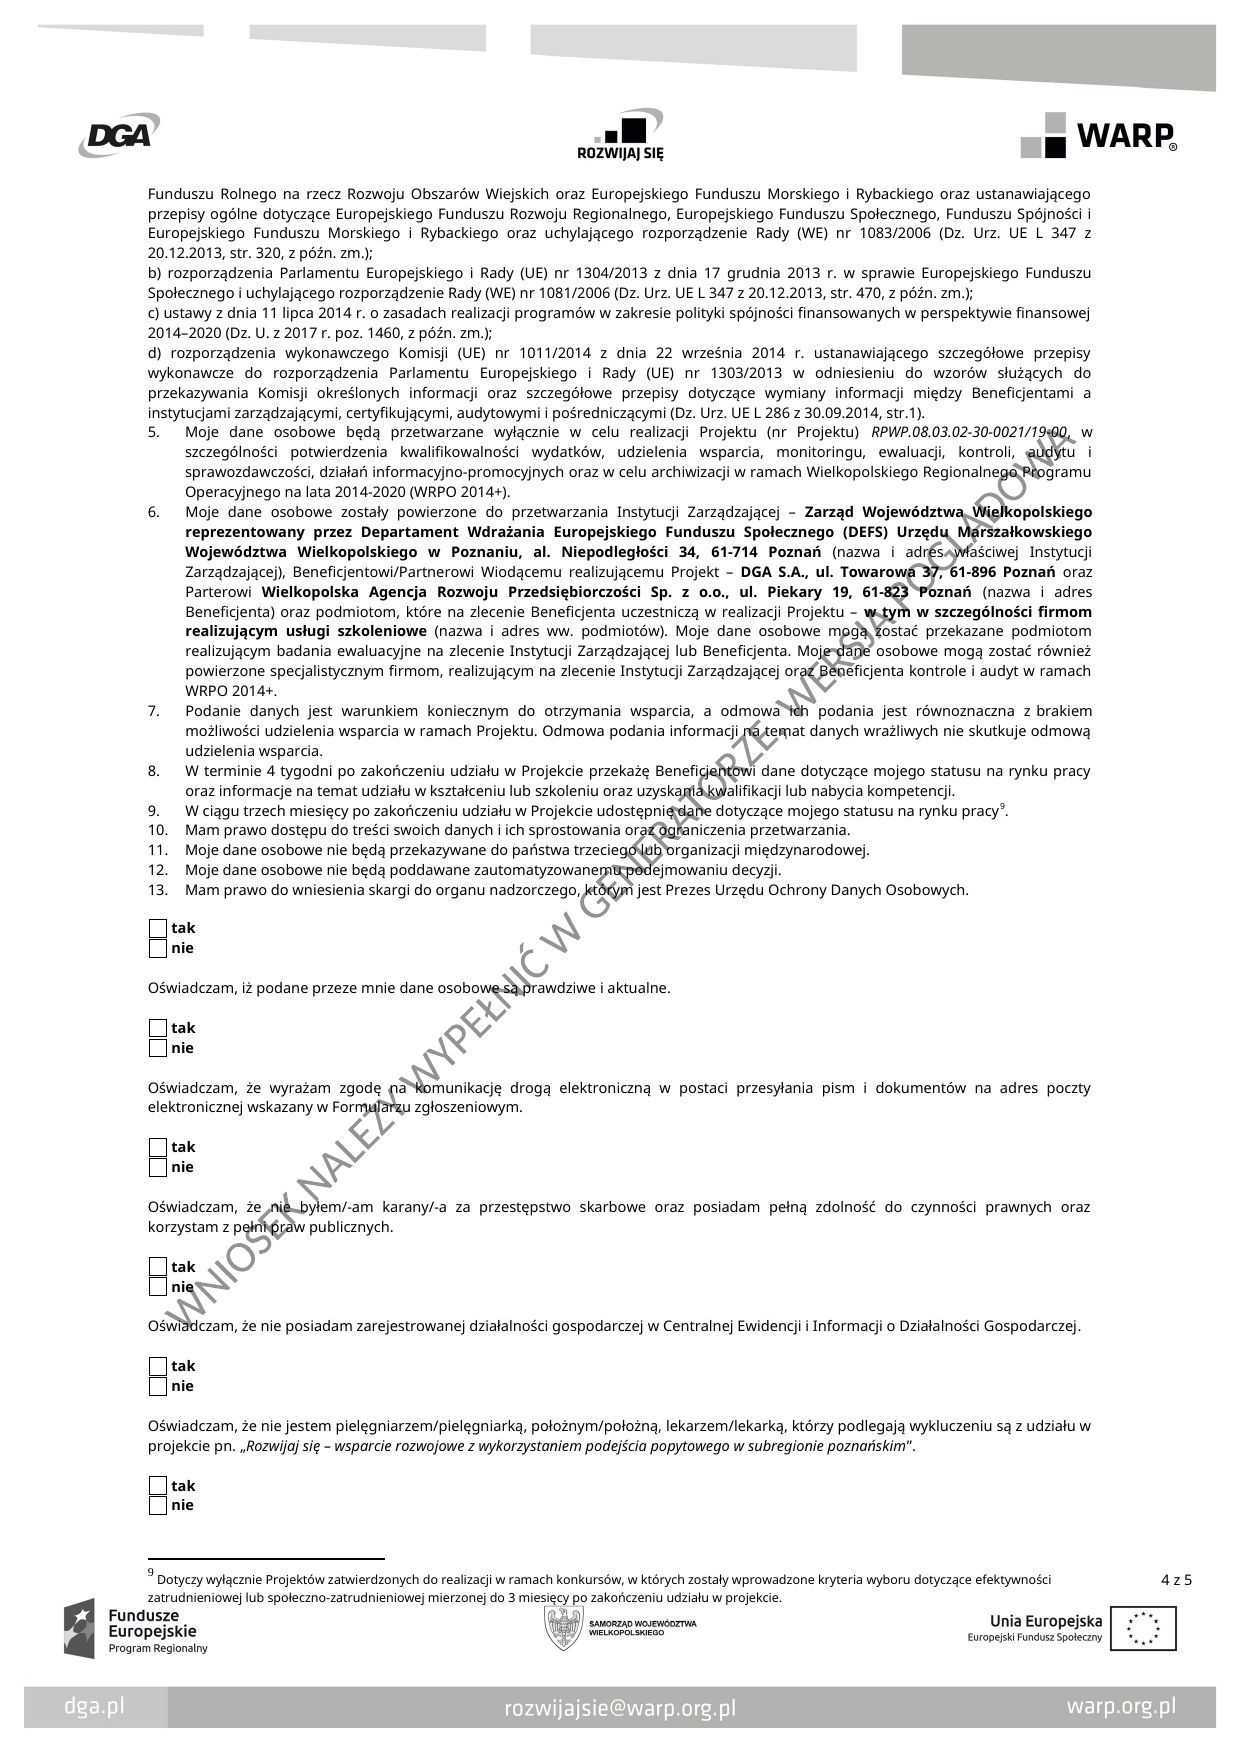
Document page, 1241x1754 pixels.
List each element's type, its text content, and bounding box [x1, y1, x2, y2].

list Moje dane osobowe nie będą poddawane zautomatyzowanemu podejmowaniu decyzji. [148, 860, 1093, 880]
text tak [148, 1137, 1093, 1157]
text nie [148, 1157, 1093, 1177]
list Moje dane osobowe nie będą przekazywane do państwa trzeciego lub organizacji międzynarodowej. [148, 840, 1093, 860]
text nie [148, 1276, 1093, 1296]
text Oświadczam, że nie jestem pielęgniarzem/pielęgniarką, położnym/położną, lekarzem/lekarką, którzy podlegają wykluczeniu są z udziału w projekcie pn. „Rozwijaj się – wsparcie rozwojowe z wykorzystaniem podejścia popytowego w subregionie poznańskim”. [148, 1416, 1093, 1455]
text tak [148, 1256, 1093, 1276]
text d) rozporządzenia wykonawczego Komisji (UE) nr 1011/2014 z dnia 22 września 2014 r. ustanawiającego szczegółowe przepisy wykonawcze do rozporządzenia Parlamentu Europejskiego i Rady (UE) nr 1303/2013 w odniesieniu do wzorów służących do przekazywania Komisji określonych informacji oraz szczegółowe przepisy dotyczące wymiany informacji między Beneficjentami a instytucjami zarządzającymi, certyfikującymi, audytowymi i pośredniczącymi (Dz. Urz. UE L 286 z 30.09.2014, str.1). [148, 343, 1093, 422]
list W terminie 4 tygodni po zakończeniu udziału w Projekcie przekażę Beneficjentowi dane dotyczące mojego statusu na rynku pracy oraz informacje na temat udziału w kształceniu lub szkoleniu oraz uzyskania kwalifikacji lub nabycia kompetencji. [148, 761, 1093, 800]
text tak [148, 1356, 1093, 1376]
text Oświadczam, iż podane przeze mnie dane osobowe są prawdziwe i aktualne. [148, 978, 1093, 998]
list Mam prawo do wniesienia skargi do organu nadzorczego, którym jest Prezes Urzędu Ochrony Danych Osobowych. [148, 880, 1093, 900]
text tak [148, 1475, 1093, 1495]
text nie [148, 938, 1093, 958]
text Oświadczam, że wyrażam zgodę na komunikację drogą elektroniczną w postaci przesyłania pism i dokumentów na adres poczty elektronicznej wskazany w Formularzu zgłoszeniowym. [148, 1077, 1093, 1117]
text Oświadczam, że nie posiadam zarejestrowanej działalności gospodarczej w Centralnej Ewidencji i Informacji o Działalności Gospodarczej. [148, 1316, 1093, 1336]
text nie [148, 1038, 1093, 1057]
list W ciągu trzech miesięcy po zakończeniu udziału w Projekcie udostępnię dane dotyczące mojego statusu na rynku pracy. [148, 800, 1093, 820]
text tak [148, 1018, 1093, 1038]
list Mam prawo dostępu do treści swoich danych i ich sprostowania oraz ograniczenia przetwarzania. [148, 820, 1093, 840]
text Oświadczam, że nie byłem/-am karany/-a za przestępstwo skarbowe oraz posiadam pełną zdolność do czynności prawnych oraz korzystam z pełni praw publicznych. [148, 1197, 1093, 1237]
text nie [148, 1376, 1093, 1396]
text tak [148, 918, 1093, 938]
picture [24, 23, 1217, 184]
text nie [148, 1495, 1093, 1515]
list Moje dane osobowe zostały powierzone do przetwarzania Instytucji Zarządzającej – Zarząd Województwa Wielkopolskiego reprezentowany przez Departament Wdrażania Europejskiego Funduszu Społecznego (DEFS) Urzędu Marszałkowskiego Województwa Wielkopolskiego w Poznaniu, al. Niepodległości 34, 61-714 Poznań (nazwa i adres właściwej Instytucji Zarządzającej), Beneficjentowi/Partnerowi Wiodącemu realizującemu Projekt – DGA S.A., ul. Towarowa 37, 61-896 Poznań oraz Parterowi Wielkopolska Agencja Rozwoju Przedsiębiorczości Sp. z o.o., ul. Piekary 19, 61-823 Poznań (nazwa i adres Beneficjenta) oraz podmiotom, które na zlecenie Beneficjenta uczestniczą w realizacji Projektu – w tym w szczególności firmom realizującym usługi szkoleniowe (nazwa i adres ww. podmiotów). Moje dane osobowe mogą zostać przekazane podmiotom realizującym badania ewaluacyjne na zlecenie Instytucji Zarządzającej lub Beneficjenta. Moje dane osobowe mogą zostać również powierzone specjalistycznym firmom, realizującym na zlecenie Instytucji Zarządzającej oraz Beneficjenta kontrole i audyt w ramach WRPO 2014+. [148, 502, 1093, 701]
list Moje dane osobowe będą przetwarzane wyłącznie w celu realizacji Projektu (nr Projektu) RPWP.08.03.02-30-0021/19-00, w szczególności potwierdzenia kwalifikowalności wydatków, udzielenia wsparcia, monitoringu, ewaluacji, kontroli, audytu i sprawozdawczości, działań informacyjno-promocyjnych oraz w celu archiwizacji w ramach Wielkopolskiego Regionalnego Programu Operacyjnego na lata 2014-2020 (WRPO 2014+). [148, 422, 1093, 502]
list Podanie danych jest warunkiem koniecznym do otrzymania wsparcia, a odmowa ich podania jest równoznaczna z brakiem możliwości udzielenia wsparcia w ramach Projektu. Odmowa podania informacji na temat danych wrażliwych nie skutkuje odmową udzielenia wsparcia. [148, 701, 1093, 761]
picture [24, 1568, 1217, 1728]
